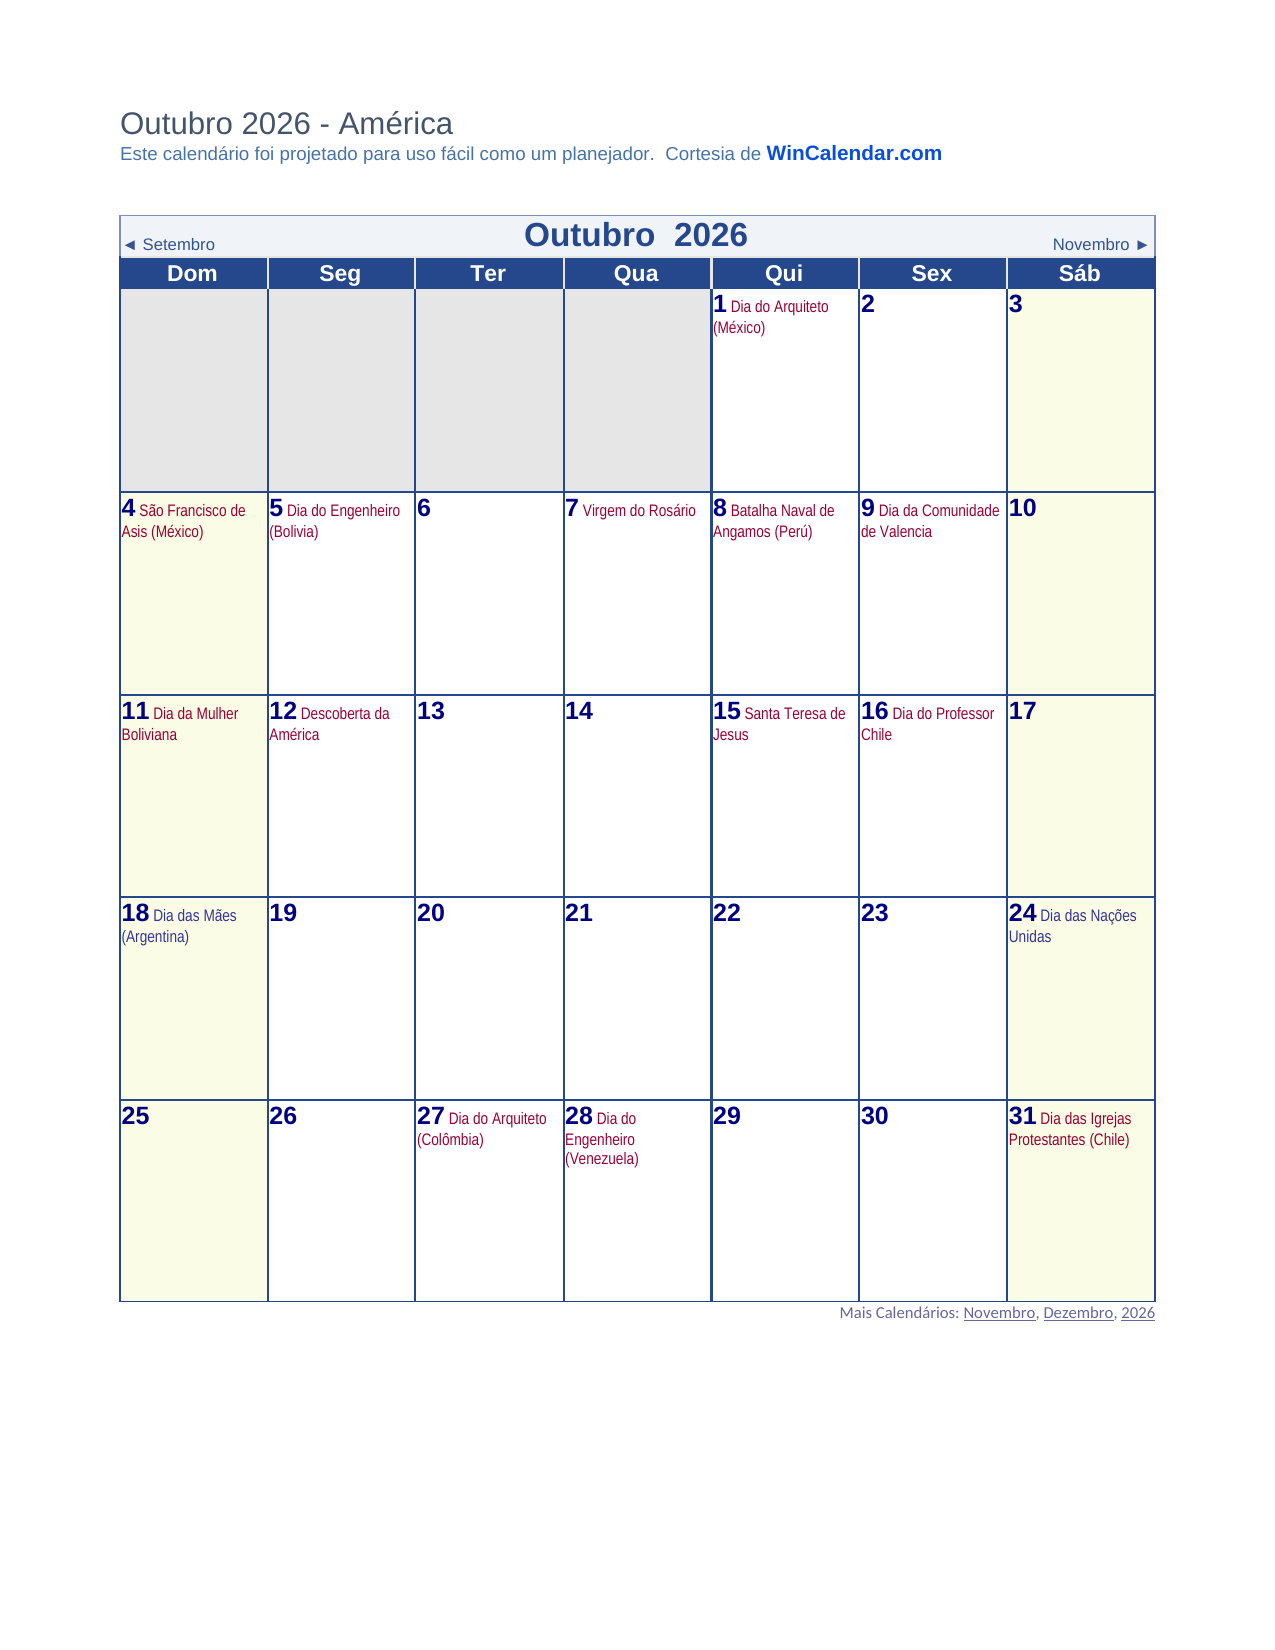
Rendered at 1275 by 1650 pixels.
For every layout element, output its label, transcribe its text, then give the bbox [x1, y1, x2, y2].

table_cell 10 [1008, 493, 1154, 694]
table_cell 5 Dia do Engenheiro (Bolivia) [269, 493, 414, 694]
table_cell 2 [860, 289, 1006, 491]
table_header Outubro 2026 [268, 216, 1007, 256]
table_cell 29 [713, 1101, 858, 1301]
table_cell 28 Dia do Engenheiro (Venezuela) [565, 1101, 710, 1301]
table_cell 30 [860, 1101, 1006, 1301]
table_cell Sex [860, 258, 1006, 289]
table_cell 13 [416, 696, 563, 896]
table_cell Sáb [1008, 258, 1154, 289]
table_cell 16 Dia do Professor Chile [860, 696, 1006, 896]
table_cell 8 Batalha Naval de Angamos (Perú) [713, 493, 858, 694]
table_cell 26 [269, 1101, 414, 1301]
table_cell 3 [1008, 289, 1154, 491]
table_cell [416, 289, 563, 491]
table_cell [269, 289, 414, 491]
table_cell 27 Dia do Arquiteto (Colômbia) [416, 1101, 563, 1301]
table_cell 22 [713, 898, 858, 1099]
table_cell Seg [269, 258, 414, 289]
table_cell 19 [269, 898, 414, 1099]
table_header Novembro ► [1007, 216, 1154, 256]
table_cell 24 Dia das Nações Unidas [1008, 898, 1154, 1099]
table_cell 25 [121, 1101, 267, 1301]
table_cell 11 Dia da Mulher Boliviana [121, 696, 267, 896]
table_cell 4 São Francisco de Asis (México) [121, 493, 267, 694]
table_cell 7 Virgem do Rosário [565, 493, 710, 694]
table_cell Qua [565, 258, 710, 289]
table_cell 17 [1008, 696, 1154, 896]
table_cell Ter [416, 258, 563, 289]
table_cell [121, 289, 267, 491]
text Mais Calendários: Novembro, Dezembro, 2026 [120, 1302, 1155, 1322]
table_cell 9 Dia da Comunidade de Valencia [860, 493, 1006, 694]
table_cell 23 [860, 898, 1006, 1099]
table_cell 15 Santa Teresa de Jesus [713, 696, 858, 896]
table_cell Dom [121, 258, 267, 289]
table_cell 31 Dia das Igrejas Protestantes (Chile) [1008, 1101, 1154, 1301]
table_cell 6 [416, 493, 563, 694]
text Outubro 2026 - América Este calendário foi projetado para uso fácil como um planejador. Cortesia de WinCalendar.com [120, 105, 1155, 193]
table_cell 1 Dia do Arquiteto (México) [713, 289, 858, 491]
table_cell [565, 289, 710, 491]
table_cell 14 [565, 696, 710, 896]
table_cell Qui [713, 258, 858, 289]
table_header ◄ Setembro [121, 216, 268, 256]
table_cell 18 Dia das Mães (Argentina) [121, 898, 267, 1099]
table_cell 20 [416, 898, 563, 1099]
table_cell 12 Descoberta da América [269, 696, 414, 896]
table_cell 21 [565, 898, 710, 1099]
